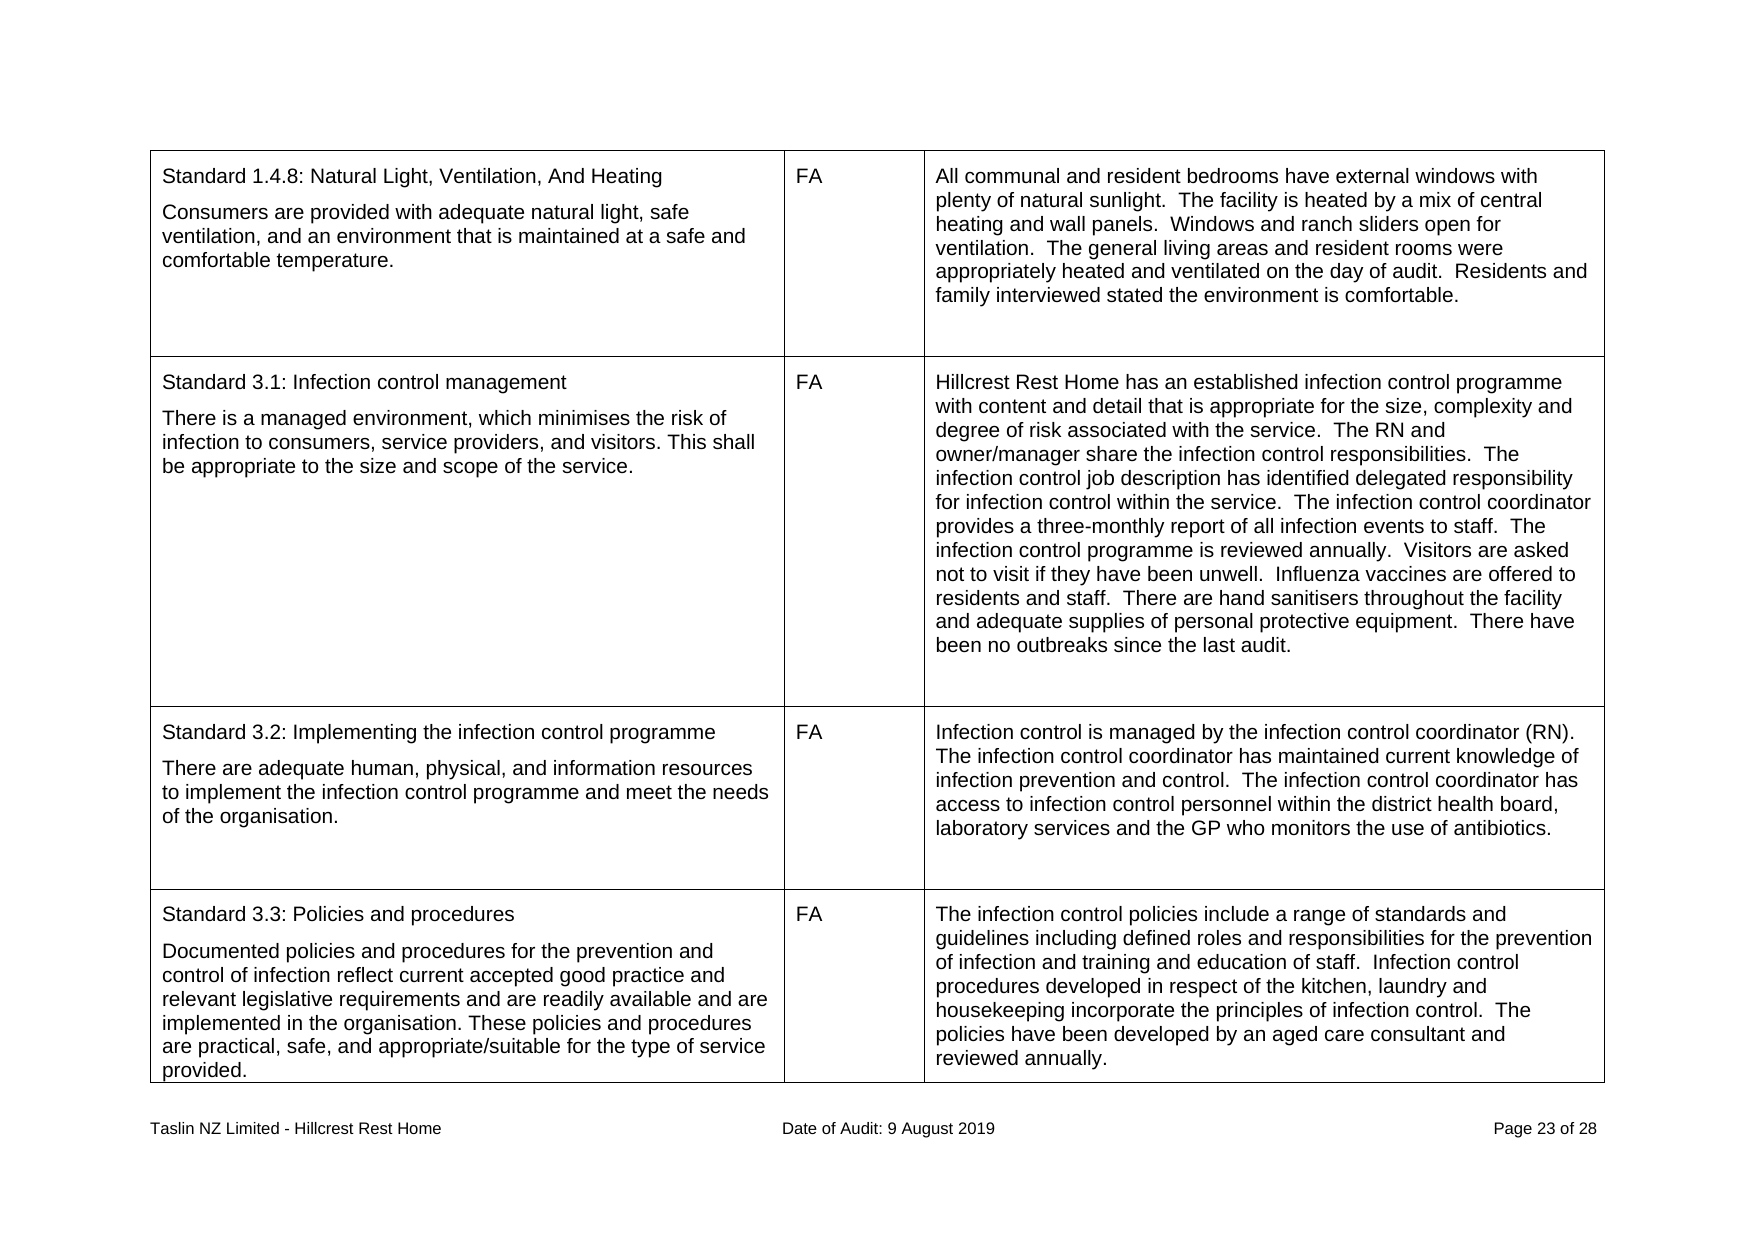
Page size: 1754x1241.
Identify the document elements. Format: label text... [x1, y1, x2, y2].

table_cell Standard 1.4.8: Natural Light, Ventilation, And Heating Consumers are provided with adequate natural light, safe ventilation, and an environment that is maintained at a safe and comfortable temperature. [151, 151, 784, 356]
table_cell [925, 890, 1604, 1082]
table_cell FA [785, 707, 924, 888]
table_cell Standard 3.1: Infection control management There is a managed environment, which minimises the risk of infection to consumers, service providers, and visitors. This shall be appropriate to the size and scope of the service. [151, 357, 784, 706]
table_cell Infection control is managed by the infection control coordinator (RN). The infection control coordinator has maintained current knowledge of infection prevention and control. The infection control coordinator has access to infection control personnel within the district health board, laboratory services and the GP who monitors the use of antibiotics. [925, 707, 1604, 888]
table_cell FA [785, 357, 924, 706]
table_cell FA [785, 890, 924, 1082]
table_cell Hillcrest Rest Home has an established infection control programme with content and detail that is appropriate for the size, complexity and degree of risk associated with the service. The RN and owner/manager share the infection control responsibilities. The infection control job description has identified delegated responsibility for infection control within the service. The infection control coordinator provides a three-monthly report of all infection events to staff. The infection control programme is reviewed annually. Visitors are asked not to visit if they have been unwell. Influenza vaccines are offered to residents and staff. There are hand sanitisers throughout the facility and adequate supplies of personal protective equipment. There have been no outbreaks since the last audit. [925, 357, 1604, 706]
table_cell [151, 890, 784, 1082]
table_cell FA [785, 151, 924, 356]
table_cell All communal and resident bedrooms have external windows with plenty of natural sunlight. The facility is heated by a mix of central heating and wall panels. Windows and ranch sliders open for ventilation. The general living areas and resident rooms were appropriately heated and ventilated on the day of audit. Residents and family interviewed stated the environment is comfortable. [925, 151, 1604, 356]
table_cell Standard 3.2: Implementing the infection control programme There are adequate human, physical, and information resources to implement the infection control programme and meet the needs of the organisation. [151, 707, 784, 888]
